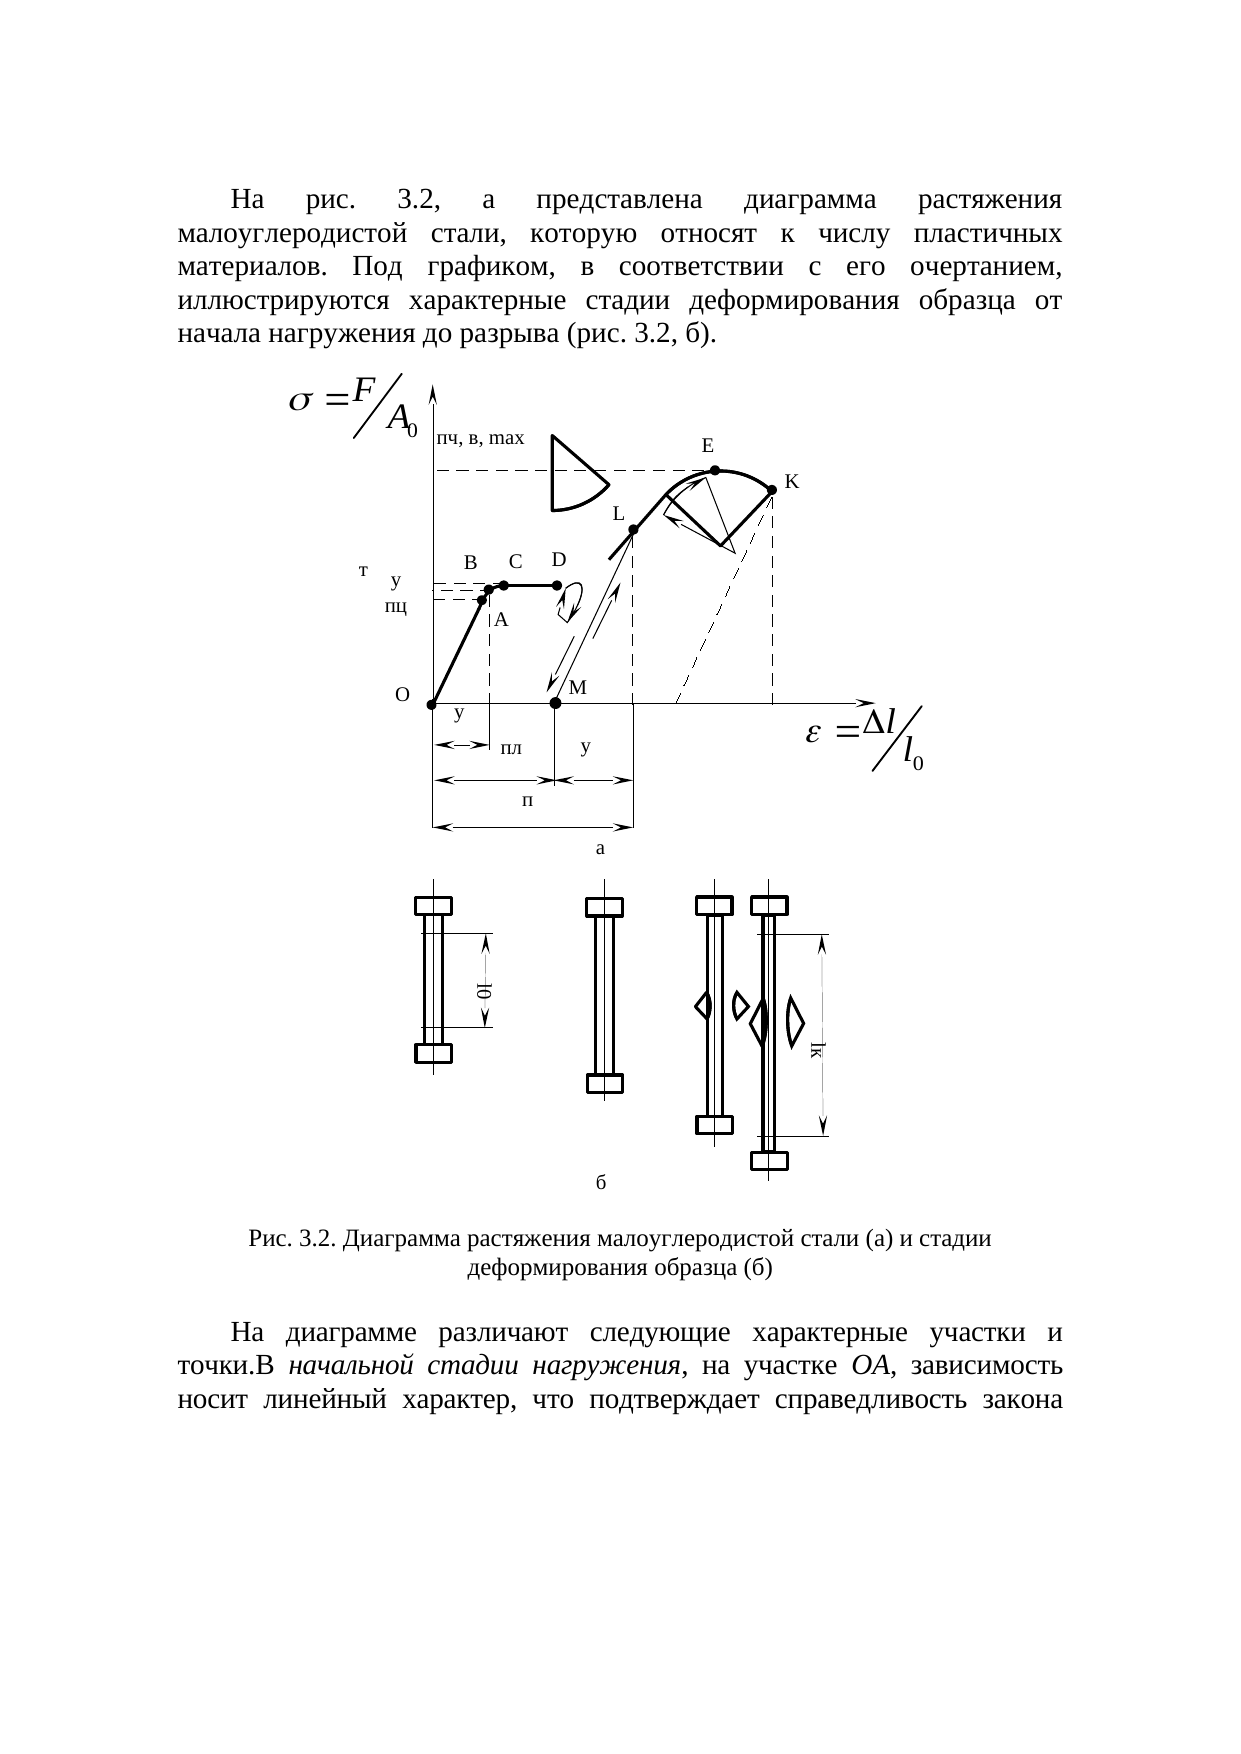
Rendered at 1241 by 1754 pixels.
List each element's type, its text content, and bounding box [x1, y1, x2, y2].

text деформирования образца (б) [177, 1252, 1063, 1280]
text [177, 1314, 1063, 1414]
text На рис. 3.2, а представлена диаграмма растяжения малоуглеродистой стали, которую относят к числу пластичных материалов. Под графиком, в соответствии с его очертанием, иллюстрируются характерные стадии деформирования образца от начала нагружения до разрыва (рис. 3.2, б). [177, 181, 1063, 349]
text Рис. 3.2. Диаграмма растяжения малоуглеродистой стали (а) и стадии [177, 1223, 1063, 1252]
